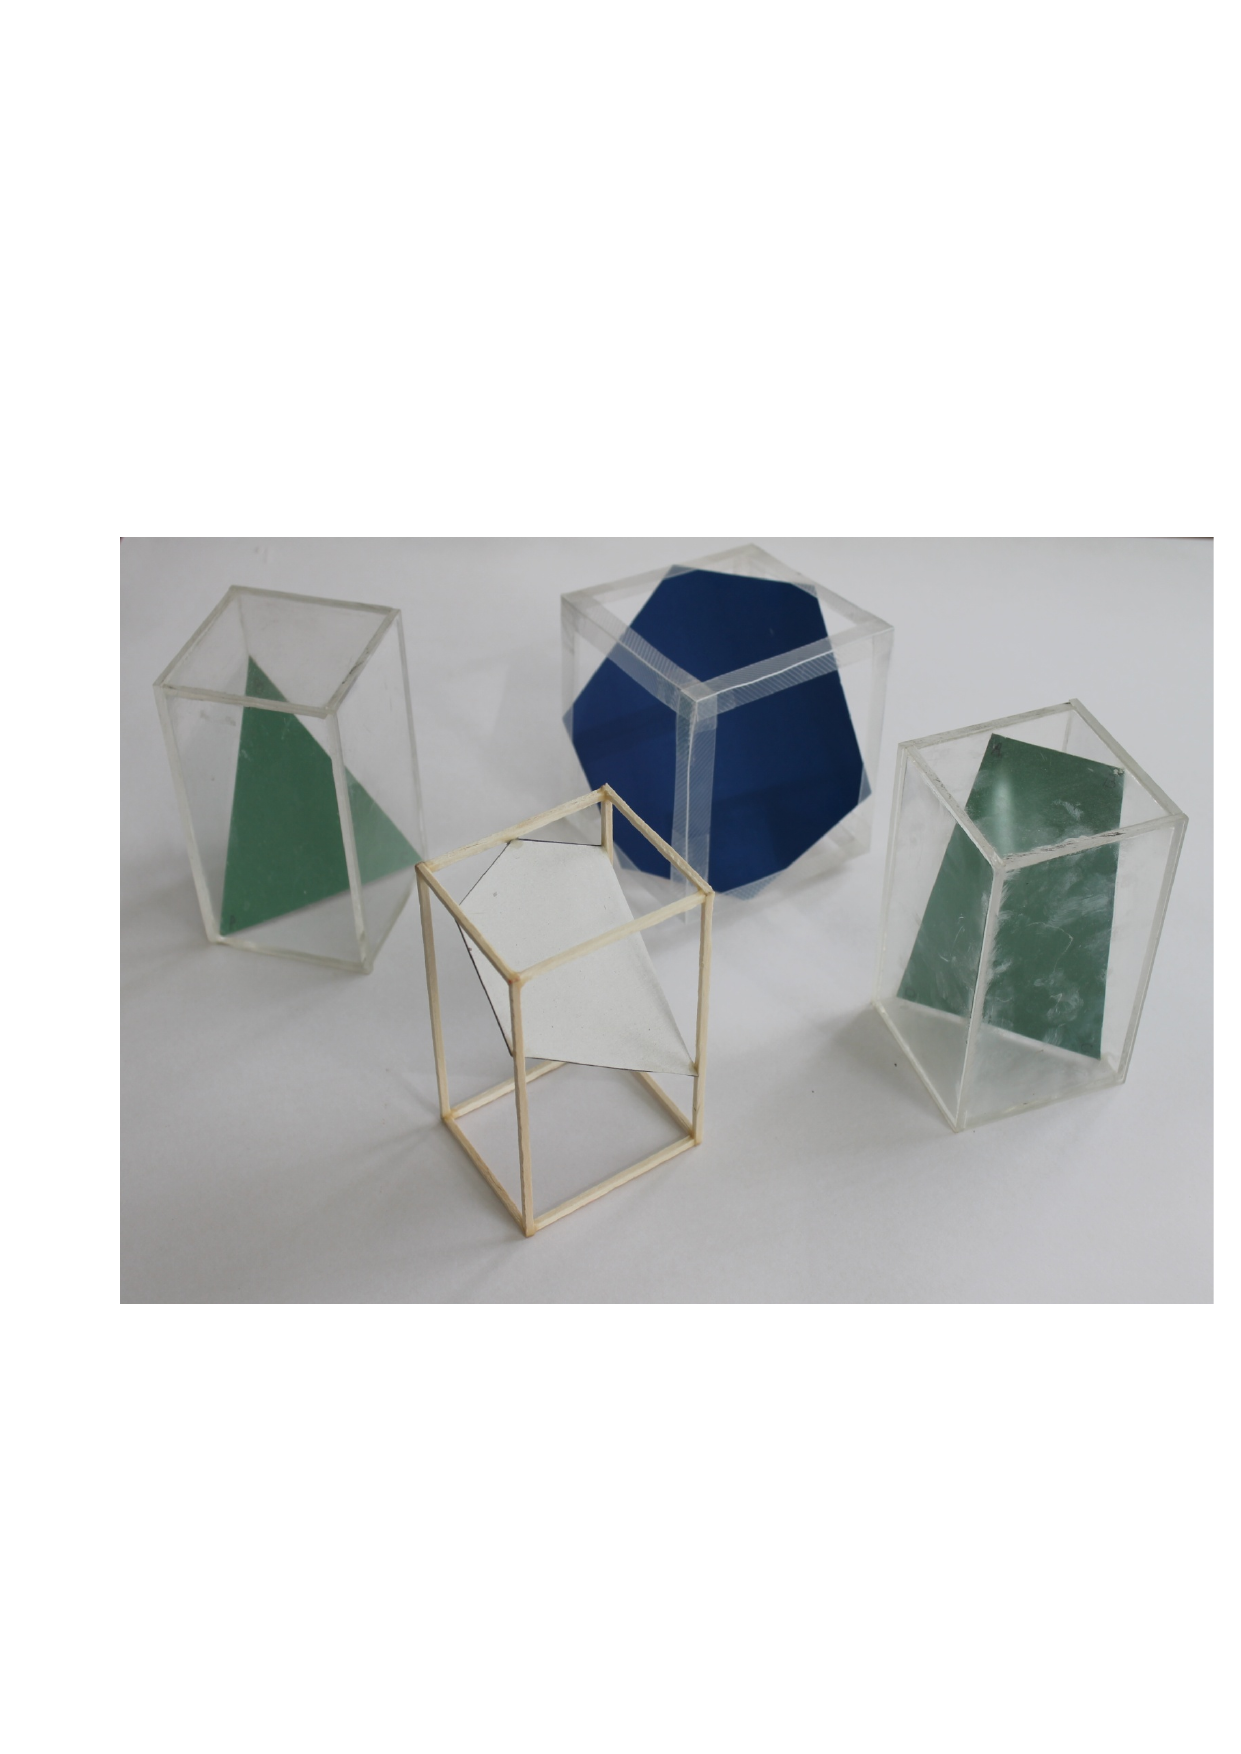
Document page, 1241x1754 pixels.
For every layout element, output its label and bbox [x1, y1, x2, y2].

table_cell [121, 119, 1208, 1304]
